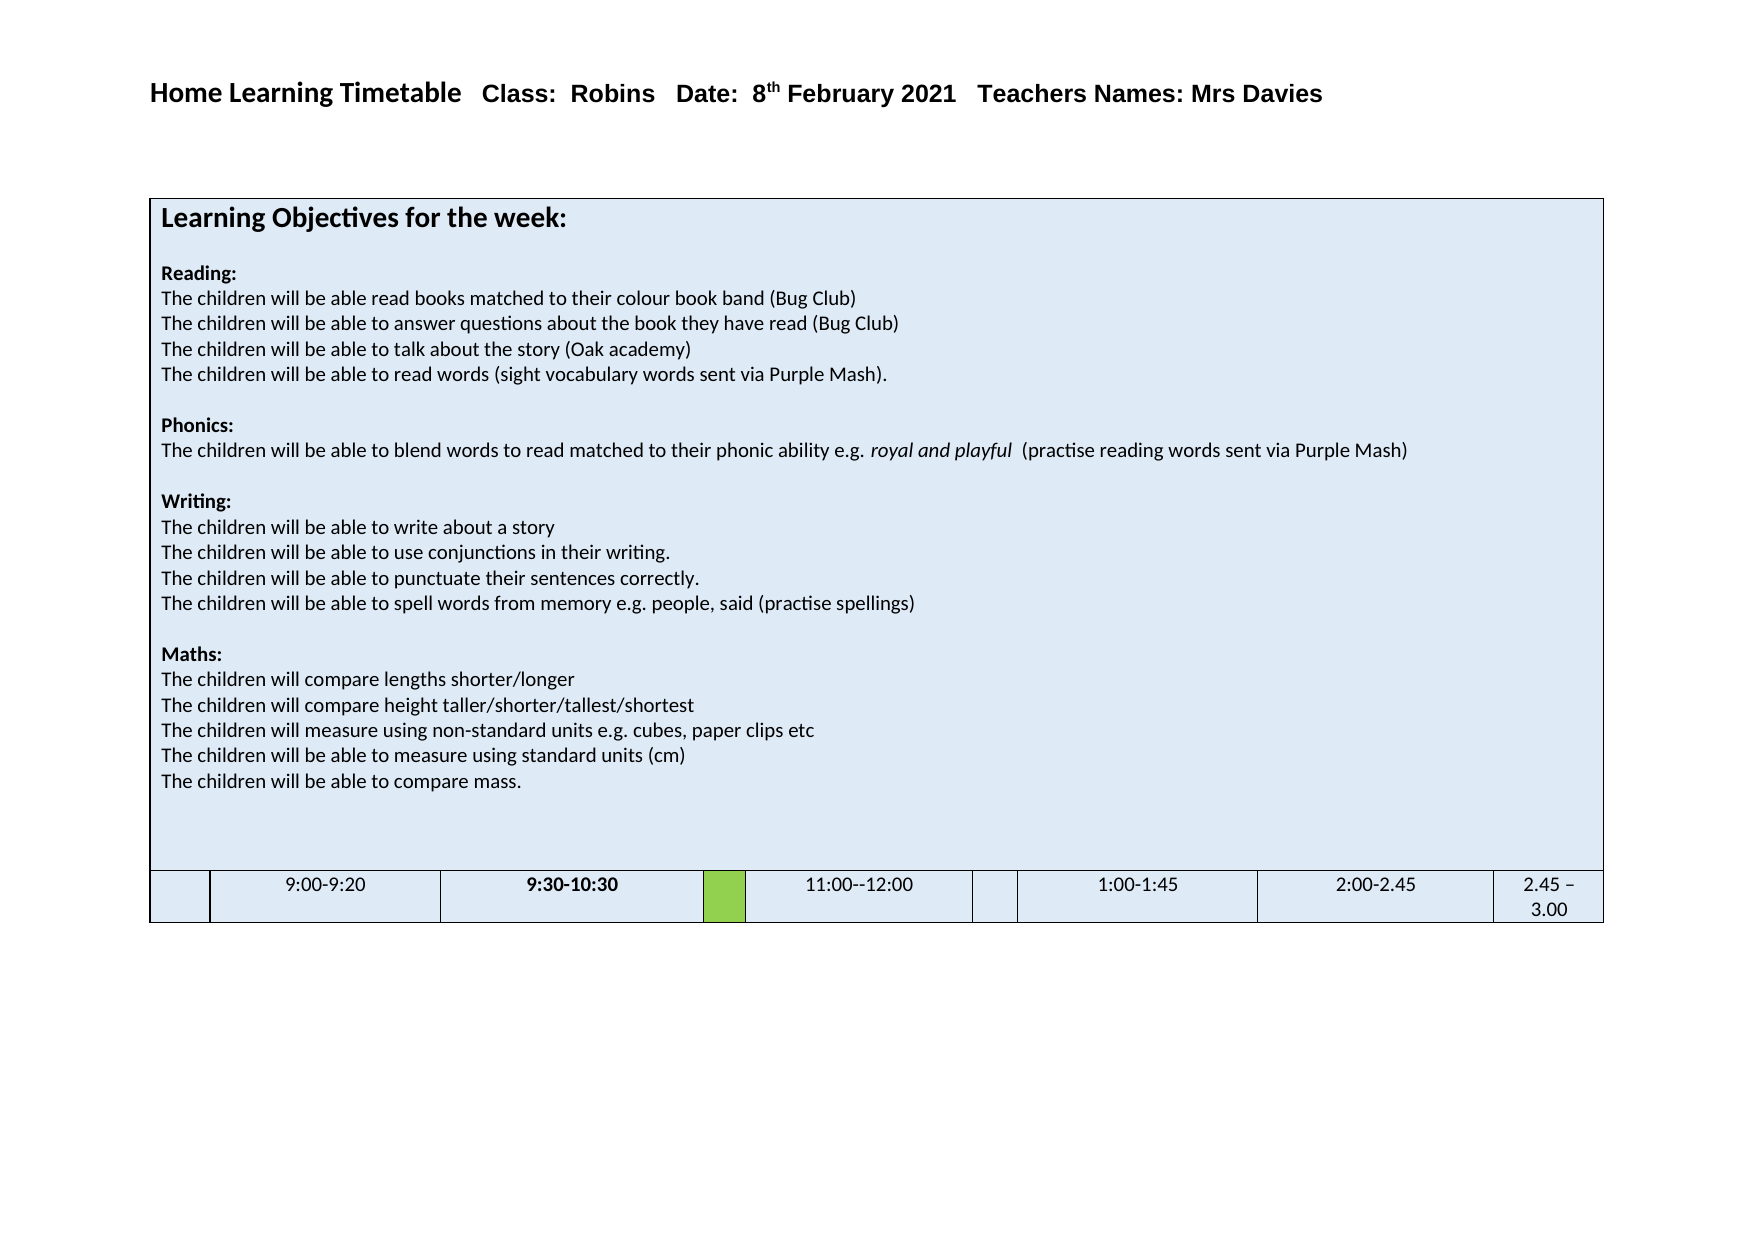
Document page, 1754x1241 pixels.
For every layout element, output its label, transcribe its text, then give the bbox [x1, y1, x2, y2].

table_cell 11:00--12:00 [746, 871, 972, 922]
table_cell 9:30-10:30 [441, 871, 703, 922]
table_cell 9:00-9:20 [211, 871, 440, 922]
table_cell 1:00-1:45 [1018, 871, 1257, 922]
table_cell 2:00-2.45 [1258, 871, 1493, 922]
table_cell [151, 871, 209, 922]
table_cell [973, 871, 1017, 922]
table_header Learning Objectives for the week: Reading: The children will be able read books matched to their colour book band (Bug Club) The children will be able to answer questions about the book they have read (Bug Club) The children will be able to talk about the story (Oak academy) The children will be able to read words (sight vocabulary words sent via Purple Mash). Phonics: The children will be able to blend words to read matched to their phonic ability e.g. royal and playful (practise reading words sent via Purple Mash) Writing: The children will be able to write about a story The children will be able to use conjunctions in their writing. The children will be able to punctuate their sentences correctly. The children will be able to spell words from memory e.g. people, said (practise spellings) Maths: The children will compare lengths shorter/longer The children will compare height taller/shorter/tallest/shortest The children will measure using non-standard units e.g. cubes, paper clips etc The children will be able to measure using standard units (cm) The children will be able to compare mass. [151, 199, 1603, 870]
table_cell 2.45 – 3.00 [1494, 871, 1603, 922]
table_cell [704, 871, 745, 922]
